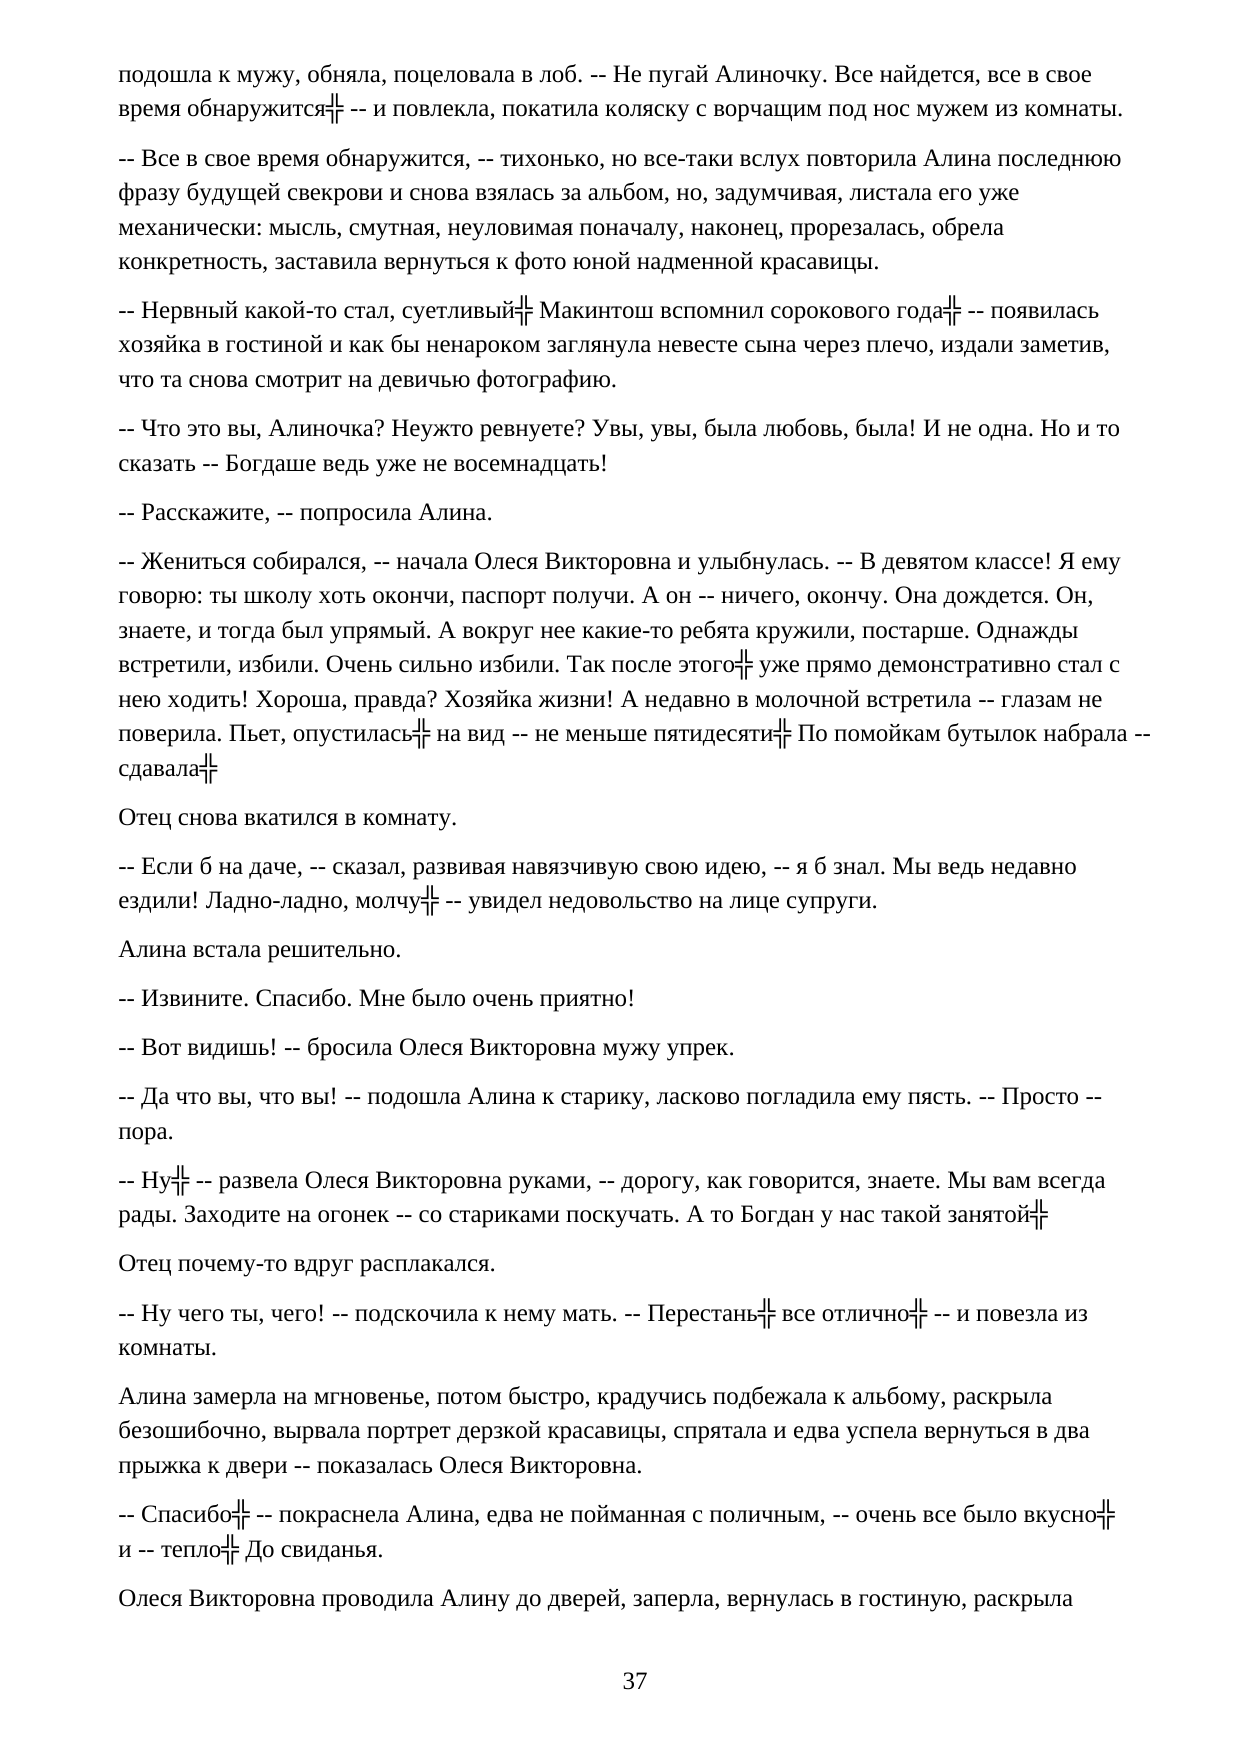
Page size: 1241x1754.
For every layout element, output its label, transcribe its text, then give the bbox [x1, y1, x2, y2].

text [118, 59, 1152, 122]
text -- Ну чего ты, чего! -- подскочила к нему мать. -- Перестань╬ все отлично╬ -- и повезла из комнаты. [118, 1298, 1152, 1361]
text Алина замерла на мгновенье, потом быстро, крадучись подбежала к альбому, раскрыла безошибочно, вырвала портрет дерзкой красавицы, спрятала и едва успела вернуться в два прыжка к двери -- показалась Олеся Викторовна. [118, 1381, 1152, 1479]
text -- Извините. Спасибо. Мне было очень приятно! [118, 983, 1152, 1012]
text -- Если б на даче, -- сказал, развивая навязчивую свою идею, -- я б знал. Мы ведь недавно ездили! Ладно-ладно, молчу╬ -- увидел недовольство на лице супруги. [118, 851, 1152, 914]
text -- Спасибо╬ -- покраснела Алина, едва не пойманная с поличным, -- очень все было вкусно╬ и -- тепло╬ До свиданья. [118, 1499, 1152, 1562]
text -- Что это вы, Алиночка? Неужто ревнуете? Увы, увы, была любовь, была! И не одна. Но и то сказать -- Богдаше ведь уже не восемнадцать! [118, 413, 1152, 476]
text Отец почему-то вдруг расплакался. [118, 1248, 1152, 1277]
text -- Вот видишь! -- бросила Олеся Викторовна мужу упрек. [118, 1032, 1152, 1061]
text -- Жениться собирался, -- начала Олеся Викторовна и улыбнулась. -- В девятом классе! Я ему говорю: ты школу хоть окончи, паспорт получи. А он -- ничего, окончу. Она дождется. Он, знаете, и тогда был упрямый. А вокруг нее какие-то ребята кружили, постарше. Однажды встретили, избили. Очень сильно избили. Так после этого╬ уже прямо демонстративно стал с нею ходить! Хороша, правда? Хозяйка жизни! А недавно в молочной встретила -- глазам не поверила. Пьет, опустилась╬ на вид -- не меньше пятидесяти╬ По помойкам бутылок набрала -- сдавала╬ [118, 546, 1152, 781]
text Отец снова вкатился в комнату. [118, 802, 1152, 830]
text Алина встала решительно. [118, 934, 1152, 963]
text -- Все в свое время обнаружится, -- тихонько, но все-таки вслух повторила Алина последнюю фразу будущей свекрови и снова взялась за альбом, но, задумчивая, листала его уже механически: мысль, смутная, неуловимая поначалу, наконец, прорезалась, обрела конкретность, заставила вернуться к фото юной надменной красавицы. [118, 143, 1152, 275]
text -- Да что вы, что вы! -- подошла Алина к старику, ласково погладила ему пясть. -- Просто -- пора. [118, 1081, 1152, 1145]
text -- Нервный какой-то стал, суетливый╬ Макинтош вспомнил сорокового года╬ -- появилась хозяйка в гостиной и как бы ненароком заглянула невесте сына через плечо, издали заметив, что та снова смотрит на девичью фотографию. [118, 295, 1152, 393]
text -- Расскажите, -- попросила Алина. [118, 497, 1152, 525]
text -- Ну╬ -- развела Олеся Викторовна руками, -- дорогу, как говорится, знаете. Мы вам всегда рады. Заходите на огонек -- со стариками поскучать. А то Богдан у нас такой занятой╬ [118, 1165, 1152, 1228]
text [118, 1583, 1152, 1611]
